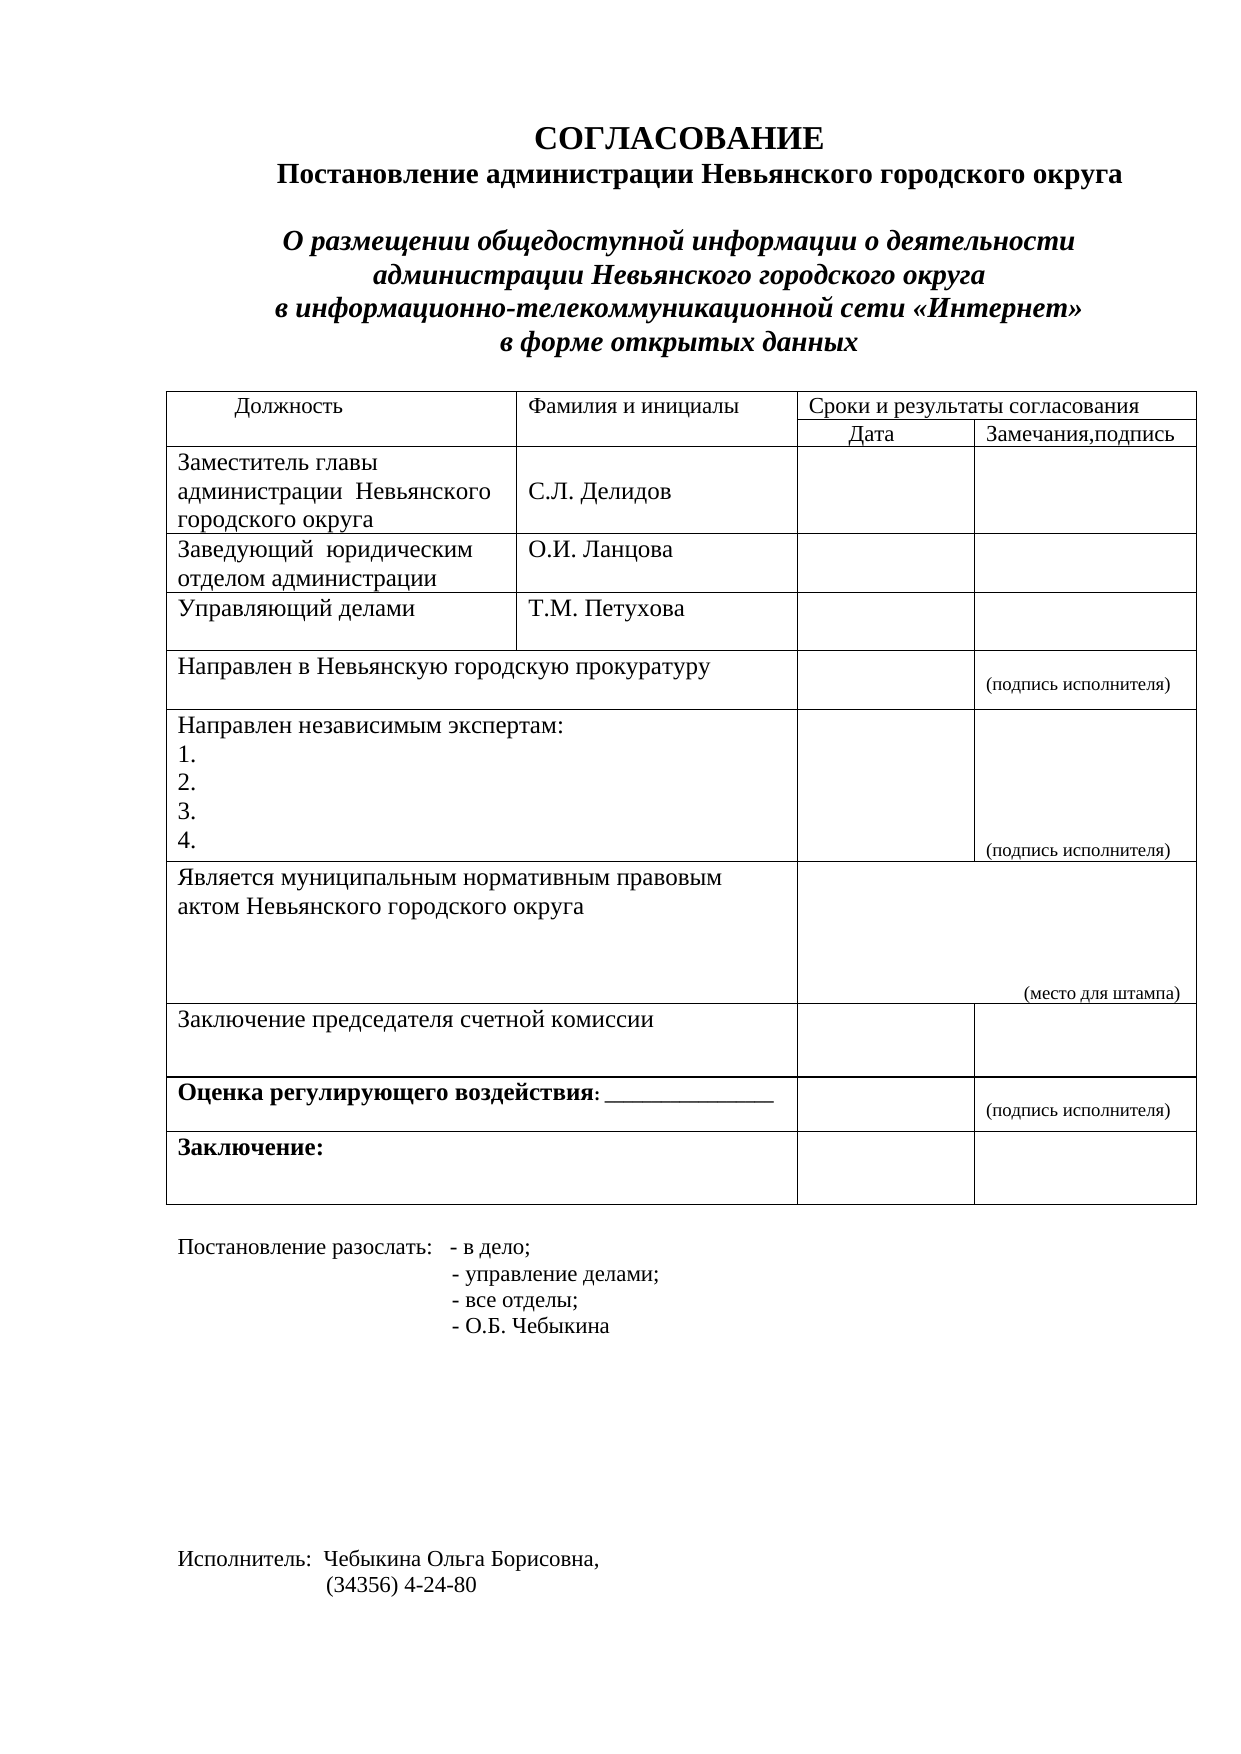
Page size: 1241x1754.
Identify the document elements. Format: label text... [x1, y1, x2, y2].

table_cell (подпись исполнителя) [975, 710, 1196, 861]
table_cell [975, 1004, 1196, 1076]
table_cell [798, 1004, 974, 1076]
table_cell [798, 447, 974, 533]
table_cell [798, 651, 974, 709]
text - О.Б. Чебыкина [177, 1312, 1181, 1339]
table_cell Заключение председателя счетной комиссии [167, 1004, 797, 1076]
table_cell Дата [798, 420, 974, 446]
text Исполнитель: Чебыкина Ольга Борисовна, [177, 1545, 1181, 1571]
table_cell Направлен независимым экспертам: 1. 2. 3. 4. [167, 710, 797, 861]
table_header Должность [167, 392, 516, 446]
table_cell [798, 1078, 974, 1131]
table_cell Направлен в Невьянскую городскую прокуратуру [167, 651, 797, 709]
table_cell [798, 593, 974, 650]
table_cell Заведующий юридическим отделом администрации [167, 534, 516, 592]
text СОГЛАСОВАНИЕ [177, 118, 1181, 156]
table_cell О.И. Ланцова [517, 534, 797, 592]
text Постановление разослать: - в дело; [177, 1233, 1181, 1260]
table_header Сроки и результаты согласования [798, 392, 1196, 419]
table_cell [975, 447, 1196, 533]
text в форме открытых данных [177, 324, 1181, 358]
text Постановление администрации Невьянского городского округа [177, 156, 1181, 190]
table_cell Заместитель главы администрации Невьянского городского округа [167, 447, 516, 533]
table_cell [798, 710, 974, 861]
text администрации Невьянского городского округа [177, 257, 1181, 291]
table_cell (подпись исполнителя) [975, 651, 1196, 709]
text О размещении общедоступной информации о деятельности [177, 223, 1181, 257]
table_cell [798, 534, 974, 592]
table_cell [975, 593, 1196, 650]
table_cell (подпись исполнителя) [975, 1078, 1196, 1131]
table_cell Управляющий делами [167, 593, 516, 650]
table_cell Заключение: [167, 1132, 797, 1203]
table_cell (место для штампа) [798, 862, 1196, 1003]
table_cell С.Л. Делидов [517, 447, 797, 533]
text - все отделы; [177, 1286, 1181, 1312]
text в информационно-телекоммуникационной сети «Интернет» [177, 291, 1181, 324]
table_cell Т.М. Петухова [517, 593, 797, 650]
table_header Фамилия и инициалы [517, 392, 797, 446]
table_cell [798, 1132, 974, 1203]
table_cell [975, 1132, 1196, 1203]
table_cell Является муниципальным нормативным правовым актом Невьянского городского округа [167, 862, 797, 1003]
text (34356) 4-24-80 [177, 1571, 1181, 1597]
table_cell Замечания,подпись [975, 420, 1196, 446]
text - управление делами; [177, 1260, 1181, 1286]
table_cell Оценка регулирующего воздействия: __________________ [167, 1078, 797, 1131]
table_cell [975, 534, 1196, 592]
